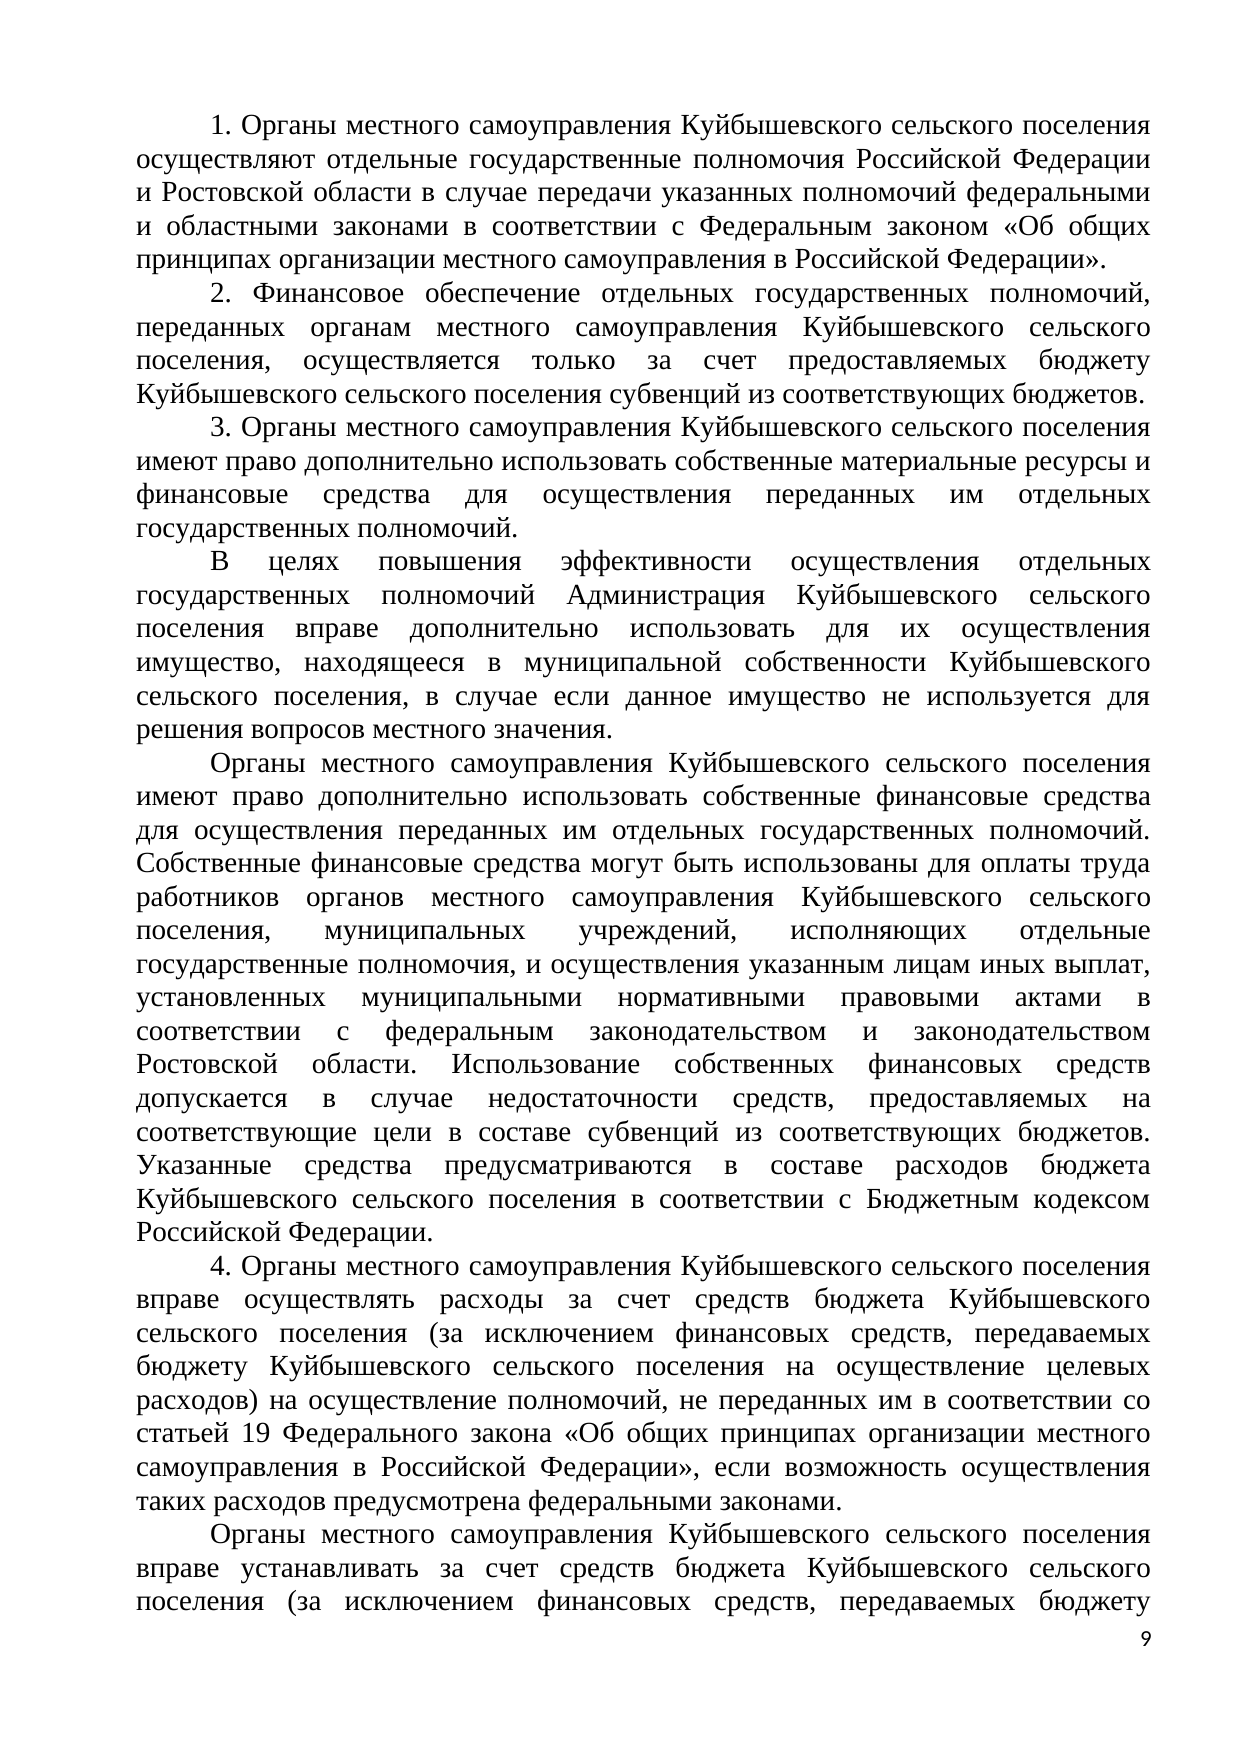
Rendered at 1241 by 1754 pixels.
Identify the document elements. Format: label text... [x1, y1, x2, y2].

text Органы местного самоуправления Куйбышевского сельского поселения имеют право дополнительно использовать собственные финансовые средства для осуществления переданных им отдельных государственных полномочий. Собственные финансовые средства могут быть использованы для оплаты труда работников органов местного самоуправления Куйбышевского сельского поселения, муниципальных учреждений, исполняющих отдельные государственные полномочия, и осуществления указанным лицам иных выплат, установленных муниципальными нормативными правовыми актами в соответствии с федеральным законодательством и законодательством Ростовской области. Использование собственных финансовых средств допускается в случае недостаточности средств, предоставляемых на соответствующие цели в составе субвенций из соответствующих бюджетов. Указанные средства предусматриваются в составе расходов бюджета Куйбышевского сельского поселения в соответствии с Бюджетным кодексом Российской Федерации. [136, 745, 1152, 1248]
text 1. Органы местного самоуправления Куйбышевского сельского поселения осуществляют отдельные государственные полномочия Российской Федерации и Ростовской области в случае передачи указанных полномочий федеральными и областными законами в соответствии с Федеральным законом «Об общих принципах организации местного самоуправления в Российской Федерации». [136, 107, 1152, 275]
text 3. Органы местного самоуправления Куйбышевского сельского поселения имеют право дополнительно использовать собственные материальные ресурсы и финансовые средства для осуществления переданных им отдельных государственных полномочий. [136, 409, 1152, 543]
text В целях повышения эффективности осуществления отдельных государственных полномочий Администрация Куйбышевского сельского поселения вправе дополнительно использовать для их осуществления имущество, находящееся в муниципальной собственности Куйбышевского сельского поселения, в случае если данное имущество не используется для решения вопросов местного значения. [136, 543, 1152, 745]
text 4. Органы местного самоуправления Куйбышевского сельского поселения вправе осуществлять расходы за счет средств бюджета Куйбышевского сельского поселения (за исключением финансовых средств, передаваемых бюджету Куйбышевского сельского поселения на осуществление целевых расходов) на осуществление полномочий, не переданных им в соответствии со статьей 19 Федерального закона «Об общих принципах организации местного самоуправления в Российской Федерации», если возможность осуществления таких расходов предусмотрена федеральными законами. [136, 1248, 1152, 1516]
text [136, 1516, 1152, 1617]
text 2. Финансовое обеспечение отдельных государственных полномочий, переданных органам местного самоуправления Куйбышевского сельского поселения, осуществляется только за счет предоставляемых бюджету Куйбышевского сельского поселения субвенций из соответствующих бюджетов. [136, 275, 1152, 409]
